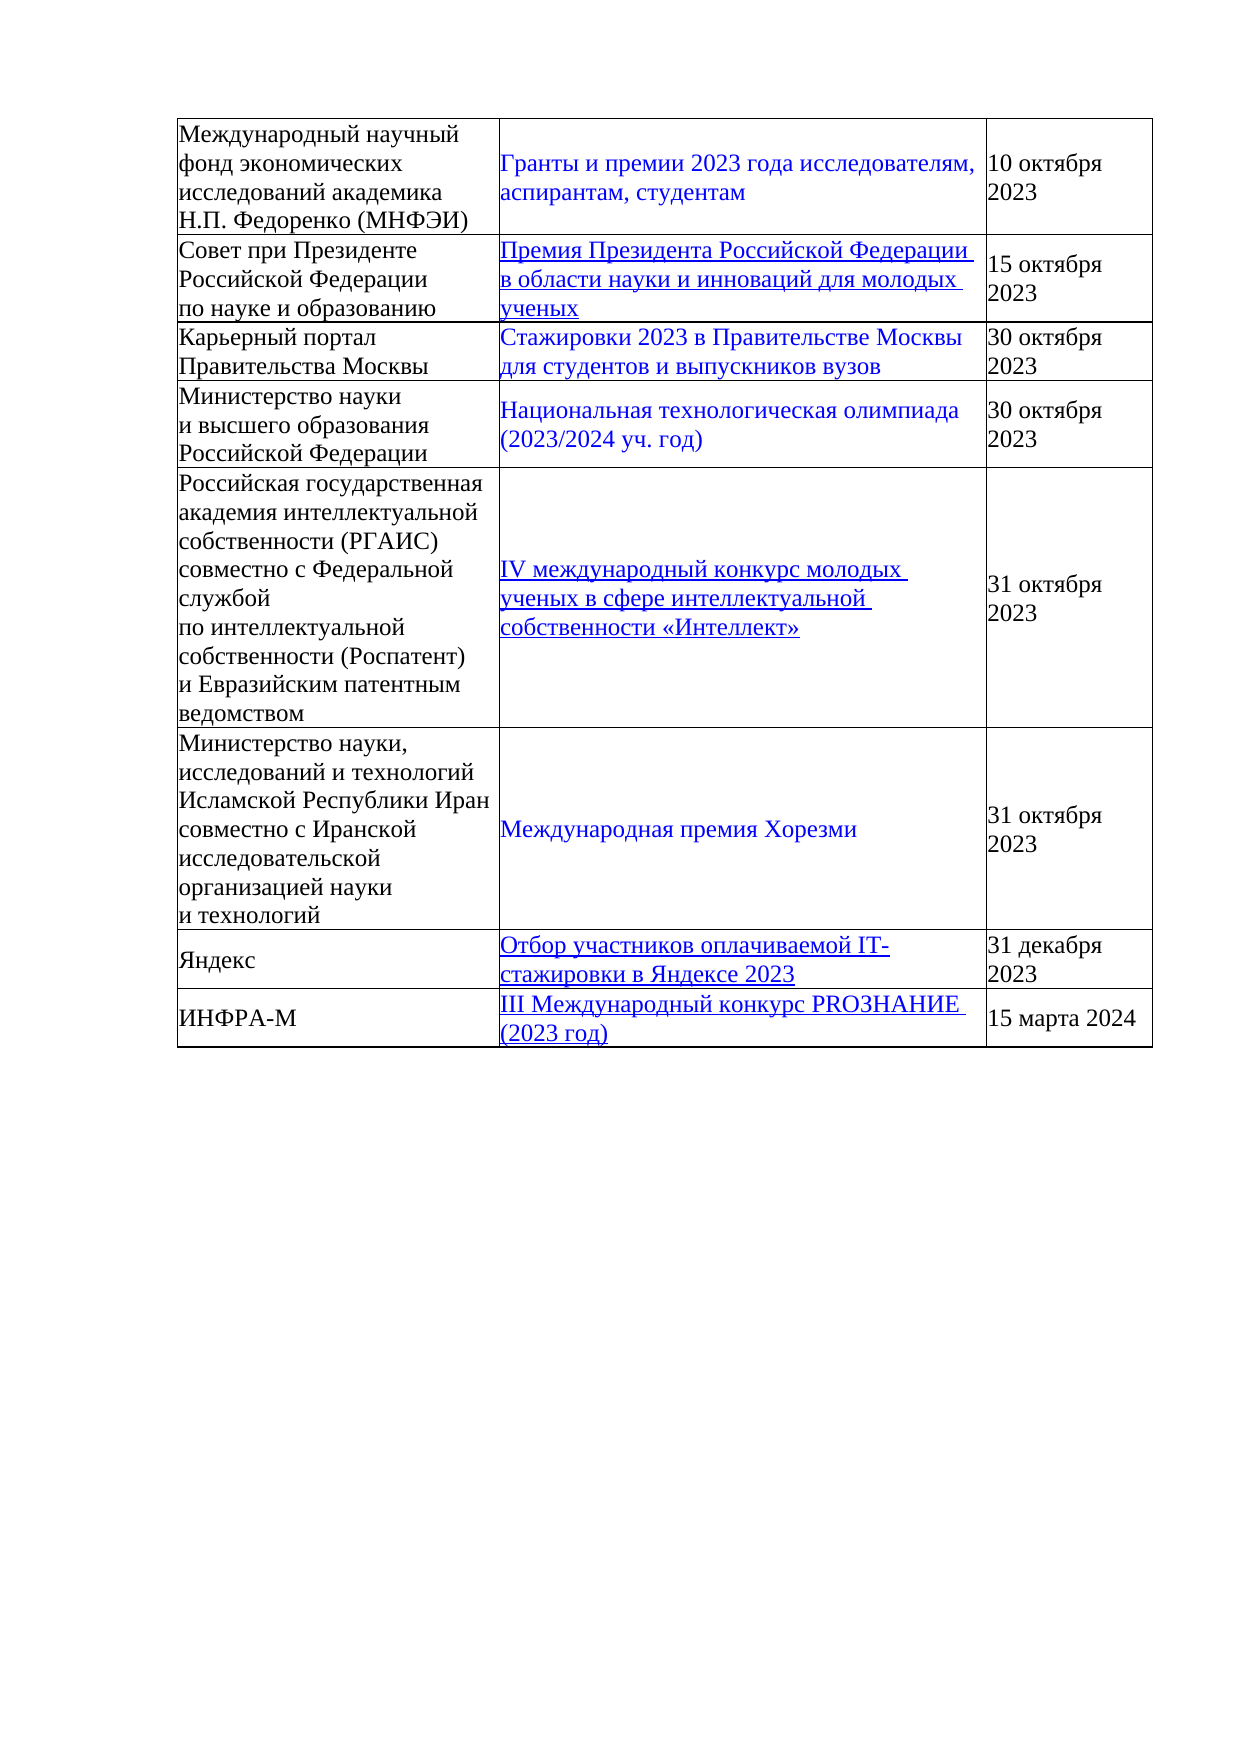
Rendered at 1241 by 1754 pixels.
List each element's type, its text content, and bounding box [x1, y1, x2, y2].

table_cell 30 октября 2023 [987, 323, 1152, 380]
table_cell Гранты и премии 2023 года исследователям, аспирантам, студентам [500, 119, 986, 234]
table_cell 31 декабря 2023 [987, 930, 1152, 988]
table_cell Российская государственная академия интеллектуальной собственности (РГАИС) совместно с Федеральной службой по интеллектуальной собственности (Роспатент) и Евразийским патентным ведомством [178, 468, 499, 727]
table_cell 15 марта 2024 [987, 989, 1152, 1046]
table_cell 31 октября 2023 [987, 728, 1152, 929]
table_cell Премия Президента Российской Федерации в области науки и инноваций для молодых ученых [500, 235, 986, 321]
table_cell Отбор участников оплачиваемой IT-стажировки в Яндексе 2023 [500, 930, 986, 988]
table_cell Министерство науки и высшего образования Российской Федерации [178, 381, 499, 467]
table_cell III Международный конкурс PROЗНАНИЕ (2023 год) [500, 989, 986, 1046]
table_cell Международная премия Хорезми [500, 728, 986, 929]
table_cell IV международный конкурс молодых ученых в сфере интеллектуальной собственности «Интеллект» [500, 468, 986, 727]
table_cell Министерство науки, исследований и технологий Исламской Республики Иран совместно с Иранской исследовательской организацией науки и технологий [178, 728, 499, 929]
table_cell Стажировки 2023 в Правительстве Москвы для студентов и выпускников вузов [500, 323, 986, 380]
table_cell ИНФРА-М [178, 989, 499, 1046]
table_cell Международный научный фонд экономических исследований академика Н.П. Федоренко (МНФЭИ) [178, 119, 499, 234]
table_cell 10 октября 2023 [987, 119, 1152, 234]
table_cell Национальная технологическая олимпиада (2023/2024 уч. год) [500, 381, 986, 467]
table_cell Совет при Президенте Российской Федерации по науке и образованию [178, 235, 499, 321]
table_cell Карьерный портал Правительства Москвы [178, 323, 499, 380]
table_cell 30 октября 2023 [987, 381, 1152, 467]
table_cell 15 октября 2023 [987, 235, 1152, 321]
table_cell 31 октября 2023 [987, 468, 1152, 727]
table_cell Яндекс [178, 930, 499, 988]
